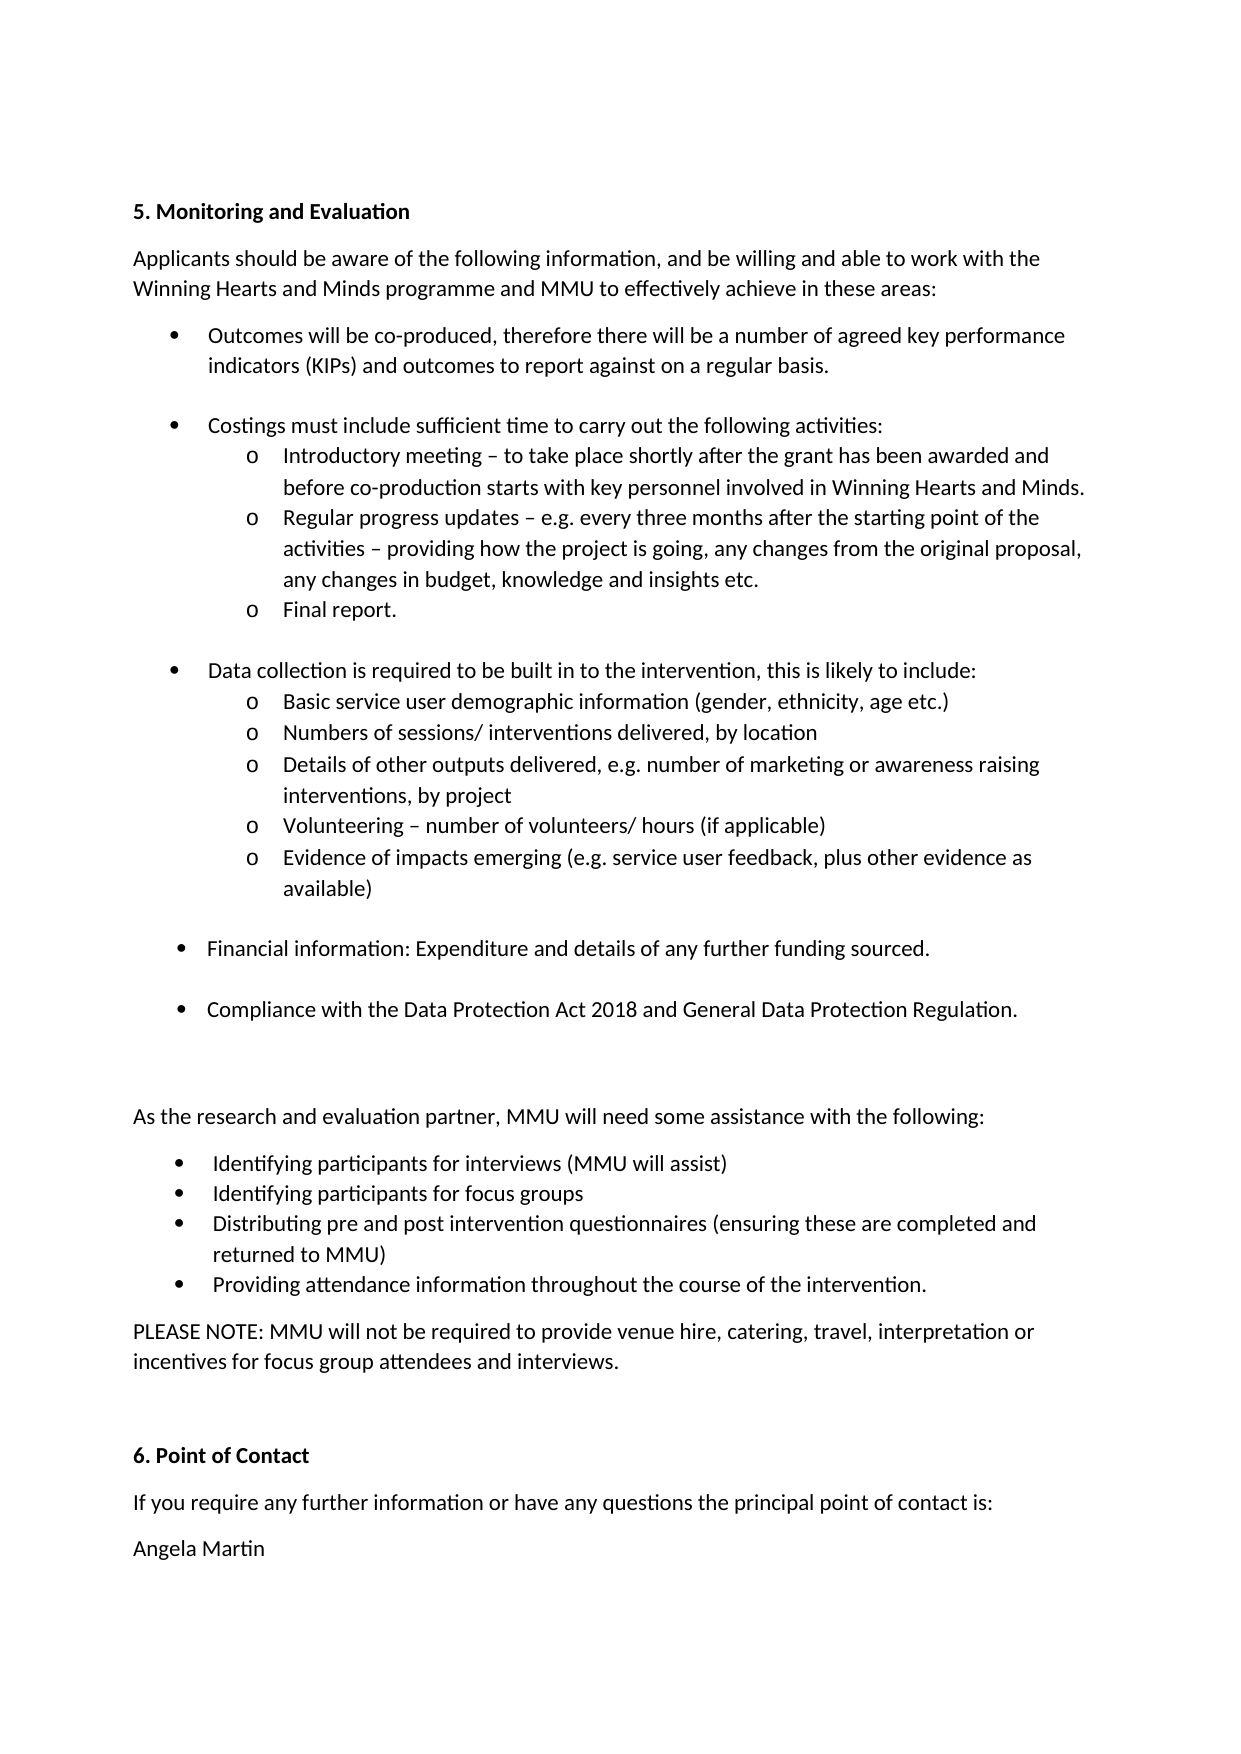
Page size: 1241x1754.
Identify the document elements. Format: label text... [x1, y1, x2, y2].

list Numbers of sessions/ interventions delivered, by location [245, 718, 1090, 747]
list Regular progress updates – e.g. every three months after the starting point of the activities – providing how the project is going, any changes from the original proposal, any changes in budget, knowledge and insights etc. [245, 503, 1090, 593]
text Angela Martin [133, 1534, 1090, 1563]
list Distributing pre and post intervention questionnaires (ensuring these are completed and returned to MMU) [175, 1209, 1090, 1268]
text 5. Monitoring and Evaluation [133, 197, 1090, 225]
list Evidence of impacts emerging (e.g. service user feedback, plus other evidence as available) [245, 843, 1090, 902]
list Identifying participants for focus groups [175, 1179, 1090, 1207]
list Details of other outputs delivered, e.g. number of marketing or awareness raising interventions, by project [245, 750, 1090, 809]
list Providing attendance information throughout the course of the intervention. [175, 1270, 1090, 1298]
list Data collection is required to be built in to the intervention, this is likely to include: [170, 657, 1090, 685]
text 6. Point of Contact [133, 1441, 1090, 1469]
list Volunteering – number of volunteers/ hours (if applicable) [245, 811, 1090, 841]
text PLEASE NOTE: MMU will not be required to provide venue hire, catering, travel, interpretation or incentives for focus group attendees and interviews. [133, 1317, 1090, 1375]
text Applicants should be aware of the following information, and be willing and able to work with the Winning Hearts and Minds programme and MMU to effectively achieve in these areas: [133, 244, 1090, 302]
text If you require any further information or have any questions the principal point of contact is: [133, 1488, 1090, 1516]
text As the research and evaluation partner, MMU will need some assistance with the following: [133, 1102, 1090, 1130]
list Outcomes will be co-produced, therefore there will be a number of agreed key performance indicators (KIPs) and outcomes to report against on a regular basis. [170, 321, 1090, 379]
list Final report. [245, 595, 1090, 624]
list Financial information: Expenditure and details of any further funding sourced. [177, 934, 1090, 963]
list Basic service user demographic information (gender, ethnicity, age etc.) [245, 687, 1090, 716]
list Introductory meeting – to take place shortly after the grant has been awarded and before co-production starts with key personnel involved in Winning Hearts and Minds. [245, 442, 1090, 501]
list Costings must include sufficient time to carry out the following activities: [170, 411, 1090, 439]
list Compliance with the Data Protection Act 2018 and General Data Protection Regulation. [177, 995, 1090, 1023]
list Identifying participants for interviews (MMU will assist) [175, 1149, 1090, 1177]
